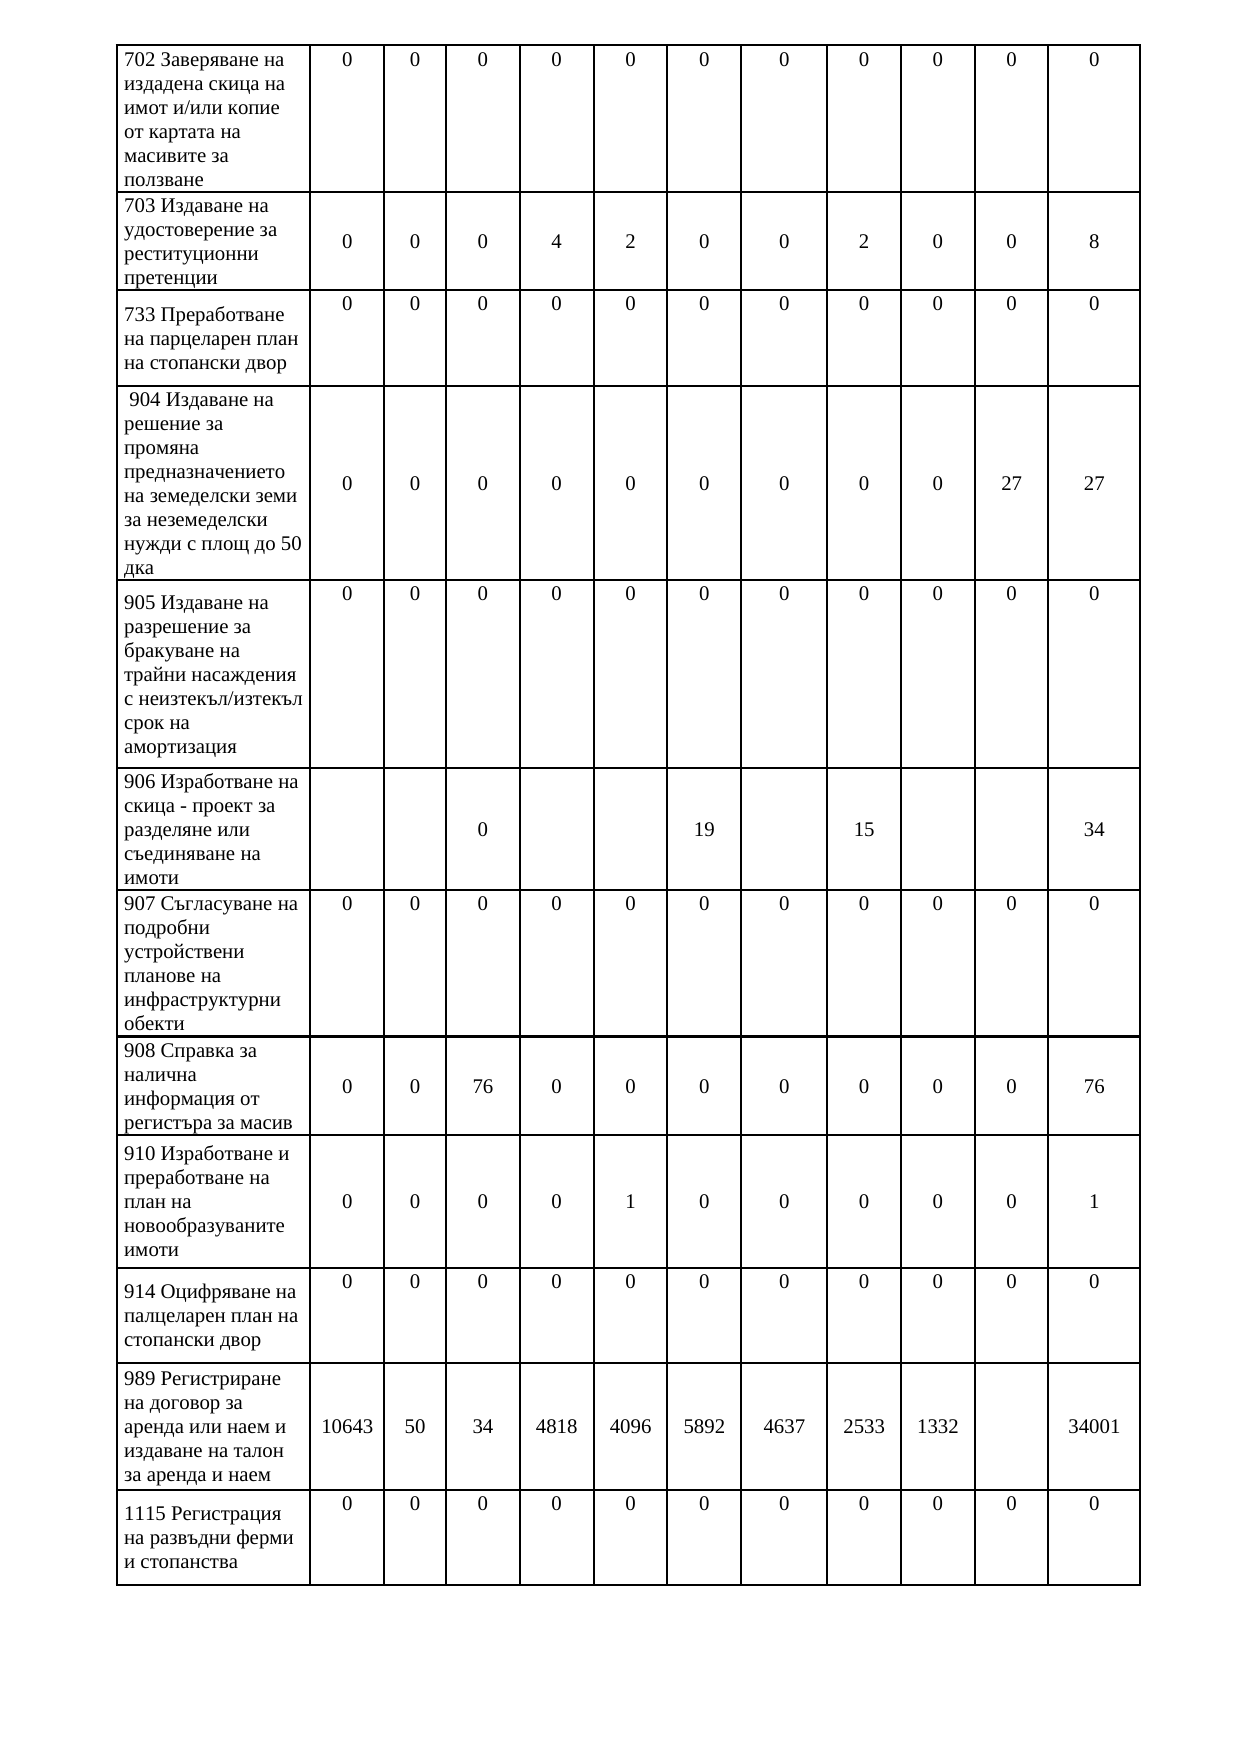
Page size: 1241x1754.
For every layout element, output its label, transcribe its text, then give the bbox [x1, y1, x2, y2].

table_cell 0 [976, 291, 1047, 384]
table_cell 0 [742, 1269, 826, 1362]
table_cell 0 [311, 581, 383, 767]
table_cell 50 [385, 1364, 445, 1488]
table_cell 0 [976, 581, 1047, 767]
table_cell 0 [742, 193, 826, 289]
table_cell [902, 769, 974, 889]
table_cell 0 [521, 581, 593, 767]
table_cell [976, 1364, 1047, 1488]
table_cell 0 [902, 1038, 974, 1134]
table_cell 0 [447, 46, 519, 191]
table_cell 0 [668, 387, 740, 579]
table_cell 0 [1049, 46, 1139, 191]
table_cell 703 Издаване на удостоверение за реституционни претенции [118, 193, 309, 289]
table_cell 76 [1049, 1038, 1139, 1134]
table_cell 0 [311, 1038, 383, 1134]
table_cell 0 [595, 581, 666, 767]
table_cell 0 [1049, 1491, 1139, 1584]
table_cell 0 [828, 1491, 900, 1584]
table_cell 0 [902, 581, 974, 767]
table_cell 34 [1049, 769, 1139, 889]
table_cell [742, 769, 826, 889]
table_cell 0 [976, 1491, 1047, 1584]
table_cell 0 [668, 291, 740, 384]
table_cell 76 [447, 1038, 519, 1134]
table_cell 0 [521, 1136, 593, 1267]
table_cell 0 [311, 193, 383, 289]
table_cell 905 Издаване на разрешение за бракуване на трайни насаждения с неизтекъл/изтекъл срок на амортизация [118, 581, 309, 767]
table_cell 0 [1049, 891, 1139, 1035]
table_cell 0 [447, 891, 519, 1035]
table_cell 0 [521, 291, 593, 384]
table_cell 0 [521, 46, 593, 191]
table_cell [595, 769, 666, 889]
table_cell 906 Изработване на скица - проект за разделяне или съединяване на имоти [118, 769, 309, 889]
table_cell 2 [595, 193, 666, 289]
table_cell 0 [447, 581, 519, 767]
table_cell 0 [595, 891, 666, 1035]
table_cell [385, 769, 445, 889]
table_cell 0 [668, 1136, 740, 1267]
table_cell 0 [668, 1038, 740, 1134]
table_cell 0 [447, 291, 519, 384]
table_cell 0 [385, 46, 445, 191]
table_cell 0 [311, 46, 383, 191]
table_cell 0 [902, 291, 974, 384]
table_cell 8 [1049, 193, 1139, 289]
table_cell 0 [595, 291, 666, 384]
table_cell 1 [595, 1136, 666, 1267]
table_cell 0 [976, 46, 1047, 191]
table_cell 2533 [828, 1364, 900, 1488]
table_cell 0 [311, 387, 383, 579]
table_cell 0 [521, 387, 593, 579]
table_cell 0 [668, 1491, 740, 1584]
table_cell 4818 [521, 1364, 593, 1488]
table_cell 908 Справка за налична информация от регистъра за масив [118, 1038, 309, 1134]
table_cell 10643 [311, 1364, 383, 1488]
table_cell 0 [668, 581, 740, 767]
table_cell 0 [742, 46, 826, 191]
table_cell 0 [385, 291, 445, 384]
table_cell 0 [828, 1269, 900, 1362]
table_cell 0 [521, 1038, 593, 1134]
table_cell 1332 [902, 1364, 974, 1488]
table_cell 0 [521, 1491, 593, 1584]
table_cell 0 [521, 1269, 593, 1362]
table_cell 4096 [595, 1364, 666, 1488]
table_cell 0 [828, 46, 900, 191]
table_cell 0 [385, 387, 445, 579]
table_cell 0 [447, 1491, 519, 1584]
table_cell 0 [447, 1136, 519, 1267]
table_cell 0 [902, 46, 974, 191]
table_cell 0 [742, 1038, 826, 1134]
table_cell 0 [385, 193, 445, 289]
table_cell 0 [828, 291, 900, 384]
table_cell 0 [742, 291, 826, 384]
table_cell 0 [1049, 291, 1139, 384]
table_cell 0 [668, 193, 740, 289]
table_cell 0 [828, 387, 900, 579]
table_cell 0 [976, 1038, 1047, 1134]
table_cell 0 [902, 193, 974, 289]
table_cell 27 [976, 387, 1047, 579]
table_cell 0 [902, 1491, 974, 1584]
table_cell 914 Оцифряване на палцеларен план на стопански двор [118, 1269, 309, 1362]
table_cell 0 [902, 1269, 974, 1362]
table_cell 0 [311, 1269, 383, 1362]
table_cell 34001 [1049, 1364, 1139, 1488]
table_cell 0 [976, 1269, 1047, 1362]
table_cell 15 [828, 769, 900, 889]
table_cell 0 [976, 193, 1047, 289]
table_cell 0 [311, 1491, 383, 1584]
table_cell 0 [447, 1269, 519, 1362]
table_cell 733 Преработване на парцеларен план на стопански двор [118, 291, 309, 384]
table_cell 0 [595, 1038, 666, 1134]
table_cell 0 [742, 387, 826, 579]
table_cell 0 [447, 193, 519, 289]
table_cell 0 [1049, 581, 1139, 767]
table_cell 0 [668, 46, 740, 191]
table_cell 27 [1049, 387, 1139, 579]
table_cell 0 [595, 1269, 666, 1362]
table_cell 0 [311, 291, 383, 384]
table_cell [311, 769, 383, 889]
table_cell 0 [742, 891, 826, 1035]
table_cell 0 [385, 1038, 445, 1134]
table_cell 0 [385, 1136, 445, 1267]
table_cell 0 [595, 387, 666, 579]
table_cell 0 [902, 1136, 974, 1267]
table_cell 904 Издаване на решение за промяна предназначението на земеделски земи за неземеделски нужди с площ до 50 дка [118, 387, 309, 579]
table_cell 0 [742, 581, 826, 767]
table_cell 0 [902, 387, 974, 579]
table_cell 1115 Регистрация на развъдни ферми и стопанства [118, 1491, 309, 1584]
table_cell 0 [521, 891, 593, 1035]
table_cell 907 Съгласуване на подробни устройствени планове на инфраструктурни обекти [118, 891, 309, 1035]
table_cell 702 Заверяване на издадена скица на имот и/или копие от картата на масивите за ползване [118, 46, 309, 191]
table_cell [521, 769, 593, 889]
table_cell 0 [668, 1269, 740, 1362]
table_cell 0 [976, 1136, 1047, 1267]
table_cell 989 Регистриране на договор за аренда или наем и издаване на талон за аренда и наем [118, 1364, 309, 1488]
table_cell 0 [1049, 1269, 1139, 1362]
table_cell 0 [311, 1136, 383, 1267]
table_cell 5892 [668, 1364, 740, 1488]
table_cell 34 [447, 1364, 519, 1488]
table_cell 0 [976, 891, 1047, 1035]
table_cell 0 [385, 1491, 445, 1584]
table_cell 0 [828, 891, 900, 1035]
table_cell 0 [742, 1136, 826, 1267]
table_cell 0 [385, 1269, 445, 1362]
table_cell 0 [902, 891, 974, 1035]
table_cell 0 [385, 581, 445, 767]
table_cell [976, 769, 1047, 889]
table_cell 0 [828, 581, 900, 767]
table_cell 4 [521, 193, 593, 289]
table_cell 0 [595, 46, 666, 191]
table_cell 0 [668, 891, 740, 1035]
table_cell 910 Изработване и преработване на план на новообразуваните имоти [118, 1136, 309, 1267]
table_cell 0 [447, 769, 519, 889]
table_cell 0 [828, 1038, 900, 1134]
table_cell 19 [668, 769, 740, 889]
table_cell 0 [447, 387, 519, 579]
table_cell 4637 [742, 1364, 826, 1488]
table_cell 0 [595, 1491, 666, 1584]
table_cell 0 [828, 1136, 900, 1267]
table_cell 0 [742, 1491, 826, 1584]
table_cell 1 [1049, 1136, 1139, 1267]
table_cell 2 [828, 193, 900, 289]
table_cell 0 [385, 891, 445, 1035]
table_cell 0 [311, 891, 383, 1035]
